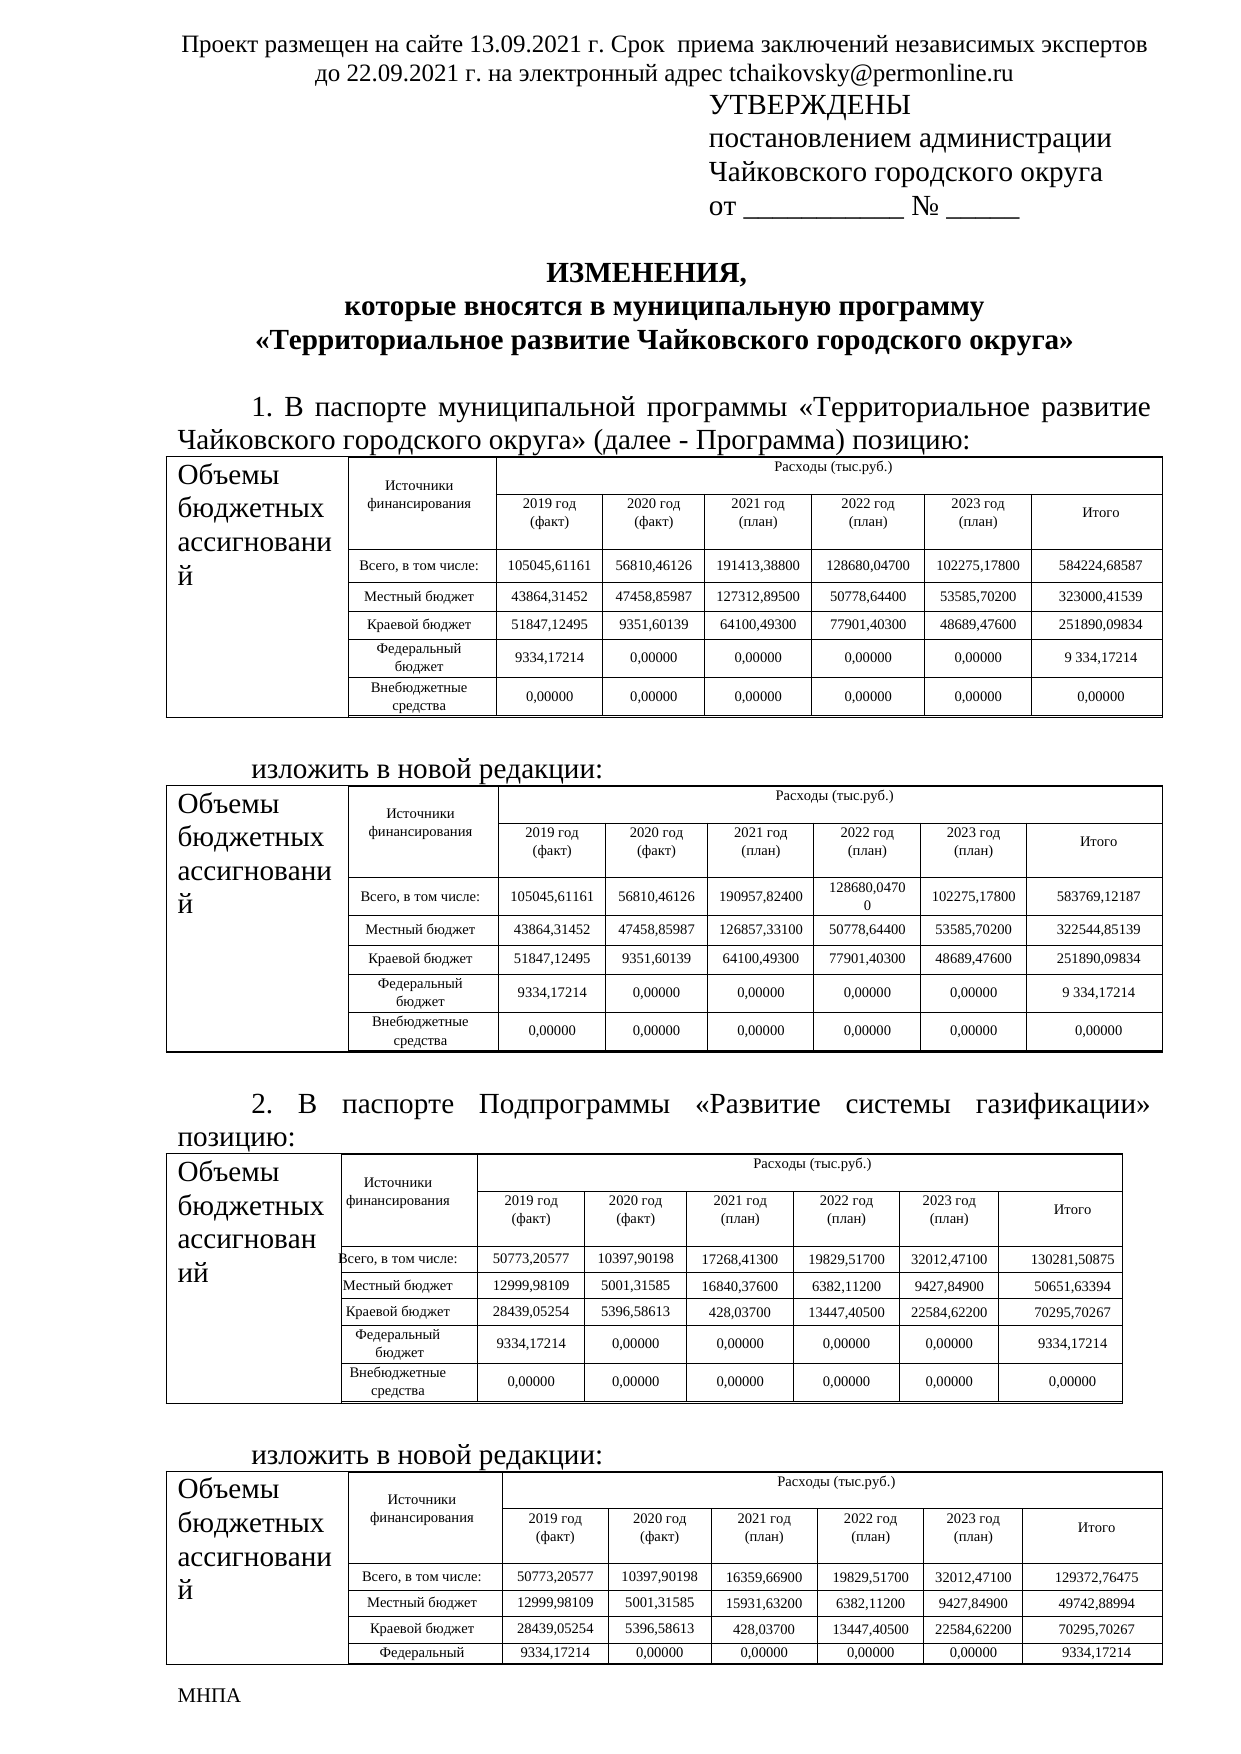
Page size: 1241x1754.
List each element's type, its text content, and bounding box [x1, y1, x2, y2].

table_header [708, 1013, 813, 1050]
table_header [349, 1564, 502, 1590]
table_header [1023, 1617, 1162, 1643]
table_header [342, 1364, 477, 1401]
table_header [705, 678, 811, 715]
table_header [712, 1644, 817, 1663]
table_header [794, 1364, 899, 1401]
table_header [342, 1155, 477, 1246]
table_header [585, 1299, 686, 1325]
table_header [1032, 495, 1162, 549]
text от ___________ № _____ [709, 188, 1152, 221]
table_header [925, 495, 1031, 549]
table_header [1027, 916, 1162, 945]
table_header [1032, 583, 1162, 611]
table_header [999, 1299, 1122, 1325]
table_header [349, 612, 496, 639]
text УТВЕРЖДЕНЫ [635, 87, 1152, 121]
table_header [924, 1644, 1022, 1663]
table_header [1032, 612, 1162, 639]
table_header [925, 640, 1031, 677]
table_header [585, 1326, 686, 1363]
table_header [603, 612, 704, 639]
table_header [924, 1564, 1022, 1590]
table_header [606, 878, 707, 915]
table_header [349, 975, 498, 1012]
table_header [349, 640, 496, 677]
table_header [812, 495, 924, 549]
text 2. В паспорте Подпрограммы «Развитие системы газификации» позицию: [177, 1086, 1152, 1153]
table_header [712, 1591, 817, 1616]
table_header [609, 1509, 711, 1563]
table_header [609, 1564, 711, 1590]
table_header [349, 583, 496, 611]
table_header [687, 1247, 793, 1272]
table_header [708, 946, 813, 974]
table_header [342, 1299, 477, 1325]
table_header [921, 916, 1026, 945]
table_header [999, 1273, 1122, 1298]
table_header [708, 878, 813, 915]
table_header [924, 1617, 1022, 1643]
table_header [342, 1247, 477, 1272]
table_header [1027, 824, 1162, 877]
table_header [1023, 1509, 1162, 1563]
table_header [708, 916, 813, 945]
table_header [499, 916, 605, 945]
table_header [499, 878, 605, 915]
table_header [900, 1326, 998, 1363]
table_header [499, 975, 605, 1012]
table_header [1023, 1564, 1162, 1590]
table_header [342, 1273, 477, 1298]
table_header [814, 878, 920, 915]
table_header [921, 975, 1026, 1012]
table_header [794, 1247, 899, 1272]
table_header [349, 678, 496, 715]
table_header [705, 583, 811, 611]
table_header [478, 1364, 584, 1401]
table_header [924, 1509, 1022, 1563]
table_header [818, 1617, 923, 1643]
table_header [921, 946, 1026, 974]
table_header [687, 1273, 793, 1298]
table_header [342, 1326, 477, 1363]
table_header [818, 1591, 923, 1616]
table_header [708, 975, 813, 1012]
table_header [497, 495, 602, 549]
table_header [1023, 1644, 1162, 1663]
table_header [794, 1326, 899, 1363]
table_header [705, 495, 811, 549]
table_header Объемы бюджетных ассигнований [167, 1154, 341, 1402]
table_header [349, 1617, 502, 1643]
table_header [925, 550, 1031, 582]
table_header [814, 1013, 920, 1050]
table_header [924, 1591, 1022, 1616]
table_header [1023, 1591, 1162, 1616]
table_header [999, 1326, 1122, 1363]
table_header [999, 1364, 1122, 1401]
table_header [606, 916, 707, 945]
table_header [1027, 1013, 1162, 1050]
table_header [503, 1564, 608, 1590]
table_header [349, 1473, 502, 1563]
table_header [900, 1192, 998, 1246]
text Изменения, [546, 255, 1152, 288]
table_header [603, 678, 704, 715]
table_header [609, 1591, 711, 1616]
table_header [712, 1564, 817, 1590]
table_header [921, 824, 1026, 877]
table_header [925, 583, 1031, 611]
table_header [603, 640, 704, 677]
table_header [712, 1509, 817, 1563]
table_header [603, 495, 704, 549]
text Чайковского городского округа [709, 154, 1152, 188]
table_header [349, 916, 498, 945]
table_header [609, 1617, 711, 1643]
table_header [497, 612, 602, 639]
table_header [349, 878, 498, 915]
table_header [794, 1192, 899, 1246]
table_header [900, 1299, 998, 1325]
table_header Объемы бюджетных ассигнований [167, 457, 348, 717]
table_header [585, 1192, 686, 1246]
table_header [478, 1299, 584, 1325]
table_header [585, 1364, 686, 1401]
table_header [818, 1509, 923, 1563]
text постановлением администрации [709, 121, 1152, 154]
table_header [478, 1326, 584, 1363]
table_header [497, 458, 1162, 494]
table_header [585, 1247, 686, 1272]
table_header [814, 824, 920, 877]
table_header [499, 1013, 605, 1050]
table_header [497, 678, 602, 715]
table_header [349, 550, 496, 582]
table_header [999, 1192, 1122, 1246]
table_header [1027, 878, 1162, 915]
table_header [349, 458, 496, 549]
table_header [349, 787, 498, 877]
table_header [921, 1013, 1026, 1050]
table_header [1027, 946, 1162, 974]
table_header [606, 975, 707, 1012]
table_header [812, 640, 924, 677]
table_header [603, 583, 704, 611]
table_header [818, 1564, 923, 1590]
table_header [606, 1013, 707, 1050]
table_header [478, 1155, 1122, 1191]
table_header [503, 1509, 608, 1563]
table_header [499, 824, 605, 877]
table_header [687, 1326, 793, 1363]
table_header [900, 1273, 998, 1298]
table_header [499, 787, 1162, 823]
table_header [812, 550, 924, 582]
table_header [503, 1644, 608, 1663]
table_header [812, 612, 924, 639]
table_header [812, 583, 924, 611]
table_header [1032, 550, 1162, 582]
table_header [503, 1617, 608, 1643]
text изложить в новой редакции: [177, 1437, 1152, 1471]
text изложить в новой редакции: [177, 751, 1152, 785]
table_header [478, 1273, 584, 1298]
table_header [705, 640, 811, 677]
table_header [606, 824, 707, 877]
table_header [478, 1192, 584, 1246]
table_header [921, 878, 1026, 915]
table_header [812, 678, 924, 715]
table_header [925, 678, 1031, 715]
table_header [349, 1591, 502, 1616]
table_header [609, 1644, 711, 1663]
table_header [503, 1473, 1162, 1508]
table_header [497, 640, 602, 677]
table_header [794, 1273, 899, 1298]
table_header [687, 1299, 793, 1325]
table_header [167, 1472, 348, 1663]
table_header [497, 583, 602, 611]
table_header [606, 946, 707, 974]
table_header [999, 1247, 1122, 1272]
table_header [503, 1591, 608, 1616]
table_header [499, 946, 605, 974]
table_header [1027, 975, 1162, 1012]
table_header [814, 975, 920, 1012]
table_header [900, 1364, 998, 1401]
text «Территориальное развитие Чайковского городского округа» [177, 322, 1152, 355]
table_header [814, 916, 920, 945]
text 1. В паспорте муниципальной программы «Территориальное развитие Чайковского городского округа» (далее - Программа) позицию: [177, 389, 1152, 456]
table_header [708, 824, 813, 877]
table_header [705, 612, 811, 639]
table_header [900, 1247, 998, 1272]
table_header [1032, 640, 1162, 677]
table_header [585, 1273, 686, 1298]
table_header [687, 1192, 793, 1246]
table_header [478, 1247, 584, 1272]
table_header [603, 550, 704, 582]
table_header [925, 612, 1031, 639]
text которые вносятся в муниципальную программу [177, 288, 1152, 322]
table_header [712, 1617, 817, 1643]
table_header [349, 946, 498, 974]
table_header [705, 550, 811, 582]
table_header [687, 1364, 793, 1401]
table_header [818, 1644, 923, 1663]
table_header [1032, 678, 1162, 715]
table_header [794, 1299, 899, 1325]
table_header Объемы бюджетных ассигнований [167, 786, 348, 1051]
table_header [814, 946, 920, 974]
table_header [497, 550, 602, 582]
table_header [349, 1644, 502, 1663]
table_header [349, 1013, 498, 1050]
